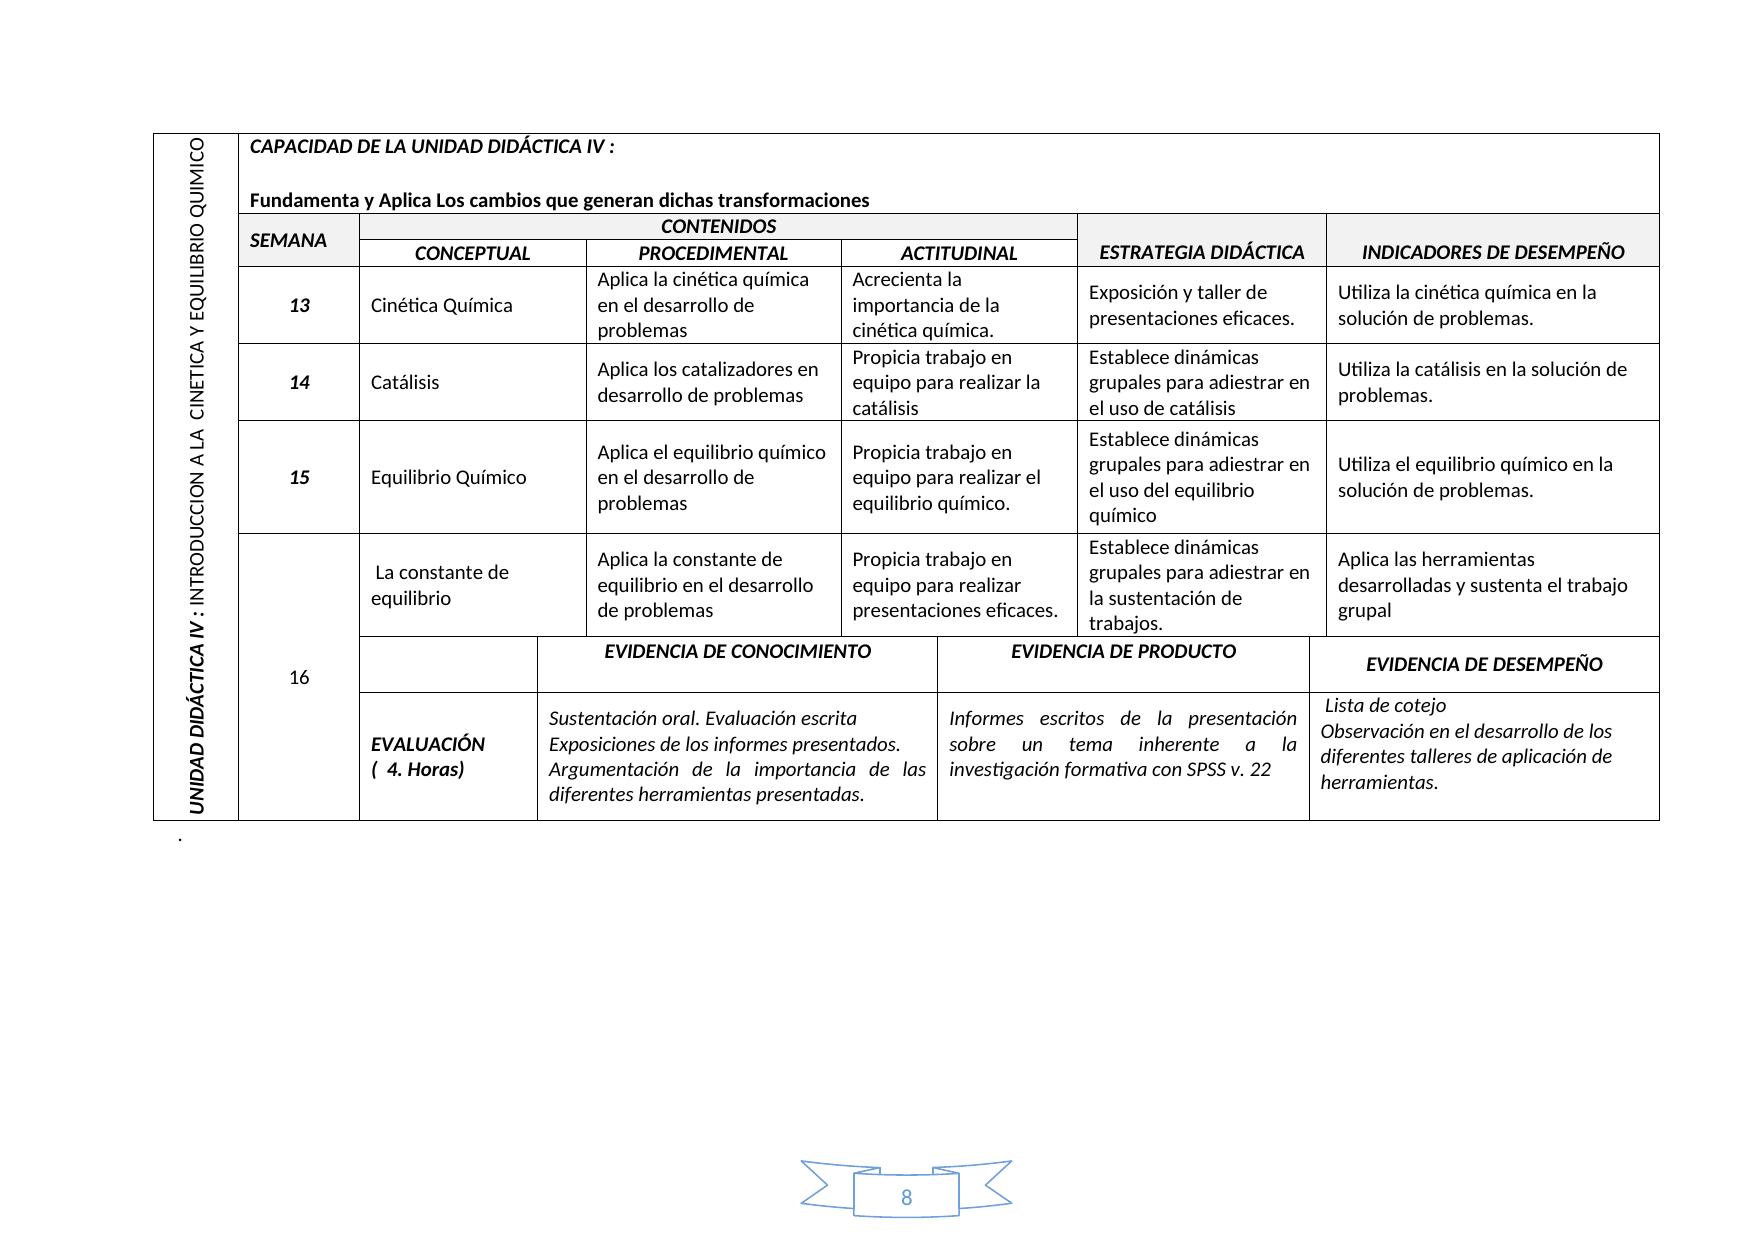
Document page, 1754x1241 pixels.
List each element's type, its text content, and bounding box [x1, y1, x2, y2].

table_cell [360, 637, 537, 692]
table_cell Aplica la cinética química en el desarrollo de problemas [587, 267, 841, 343]
table_cell Cinética Química [360, 267, 586, 343]
table_cell EVIDENCIA DE CONOCIMIENTO [538, 637, 937, 692]
table_cell ESTRATEGIA DIDÁCTICA [1078, 214, 1326, 266]
table_cell Sustentación oral. Evaluación escrita Exposiciones de los informes presentados. Argumentación de la importancia de las diferentes herramientas presentadas. [538, 693, 937, 820]
table_cell EVIDENCIA DE PRODUCTO [938, 637, 1309, 692]
table_cell Aplica los catalizadores en desarrollo de problemas [587, 344, 841, 420]
table_cell Establece dinámicas grupales para adiestrar en la sustentación de trabajos. [1078, 534, 1326, 636]
table_cell 15 [239, 421, 359, 533]
table_cell Aplica la constante de equilibrio en el desarrollo de problemas [587, 534, 841, 636]
table_cell Establece dinámicas grupales para adiestrar en el uso de catálisis [1078, 344, 1326, 420]
table_cell Exposición y taller de presentaciones eficaces. [1078, 267, 1326, 343]
table_cell ACTITUDINAL [842, 240, 1077, 266]
table_cell PROCEDIMENTAL [587, 240, 841, 266]
table_cell Utiliza la catálisis en la solución de problemas. [1327, 344, 1659, 420]
table_cell 14 [239, 344, 359, 420]
table_cell CONCEPTUAL [360, 240, 586, 266]
text . [177, 821, 1636, 846]
table_cell Informes escritos de la presentación sobre un tema inherente a la investigación formativa con SPSS v. 22 [938, 693, 1309, 820]
table_cell La constante de equilibrio [360, 534, 586, 636]
table_cell 13 [239, 267, 359, 343]
table_cell EVIDENCIA DE DESEMPEÑO [1310, 637, 1659, 692]
table_cell SEMANA [239, 214, 359, 266]
table_cell EVALUACIÓN ( 4. Horas) [360, 693, 537, 820]
table_header UNIDAD DIDÁCTICA IV : INTRODUCCION A LA CINETICA Y EQUILIBRIO QUIMICO [154, 134, 238, 820]
table_cell INDICADORES DE DESEMPEÑO [1327, 214, 1659, 266]
table_cell Utiliza el equilibrio químico en la solución de problemas. [1327, 421, 1659, 533]
table_cell Propicia trabajo en equipo para realizar el equilibrio químico. [842, 421, 1077, 533]
table_cell CONTENIDOS [360, 214, 1077, 239]
table_cell Aplica el equilibrio químico en el desarrollo de problemas [587, 421, 841, 533]
table_cell Catálisis [360, 344, 586, 420]
table_cell Equilibrio Químico [360, 421, 586, 533]
table_cell Propicia trabajo en equipo para realizar presentaciones eficaces. [842, 534, 1077, 636]
table_cell Acrecienta la importancia de la cinética química. [842, 267, 1077, 343]
table_cell Lista de cotejo Observación en el desarrollo de los diferentes talleres de aplicación de herramientas. [1310, 693, 1659, 820]
table_cell Aplica las herramientas desarrolladas y sustenta el trabajo grupal [1327, 534, 1659, 636]
table_header CAPACIDAD DE LA UNIDAD DIDÁCTICA IV : Fundamenta y Aplica Los cambios que generan dichas transformaciones [239, 134, 1659, 213]
table_cell Utiliza la cinética química en la solución de problemas. [1327, 267, 1659, 343]
table_cell Propicia trabajo en equipo para realizar la catálisis [842, 344, 1077, 420]
table_cell 16 [239, 534, 359, 820]
table_cell Establece dinámicas grupales para adiestrar en el uso del equilibrio químico [1078, 421, 1326, 533]
